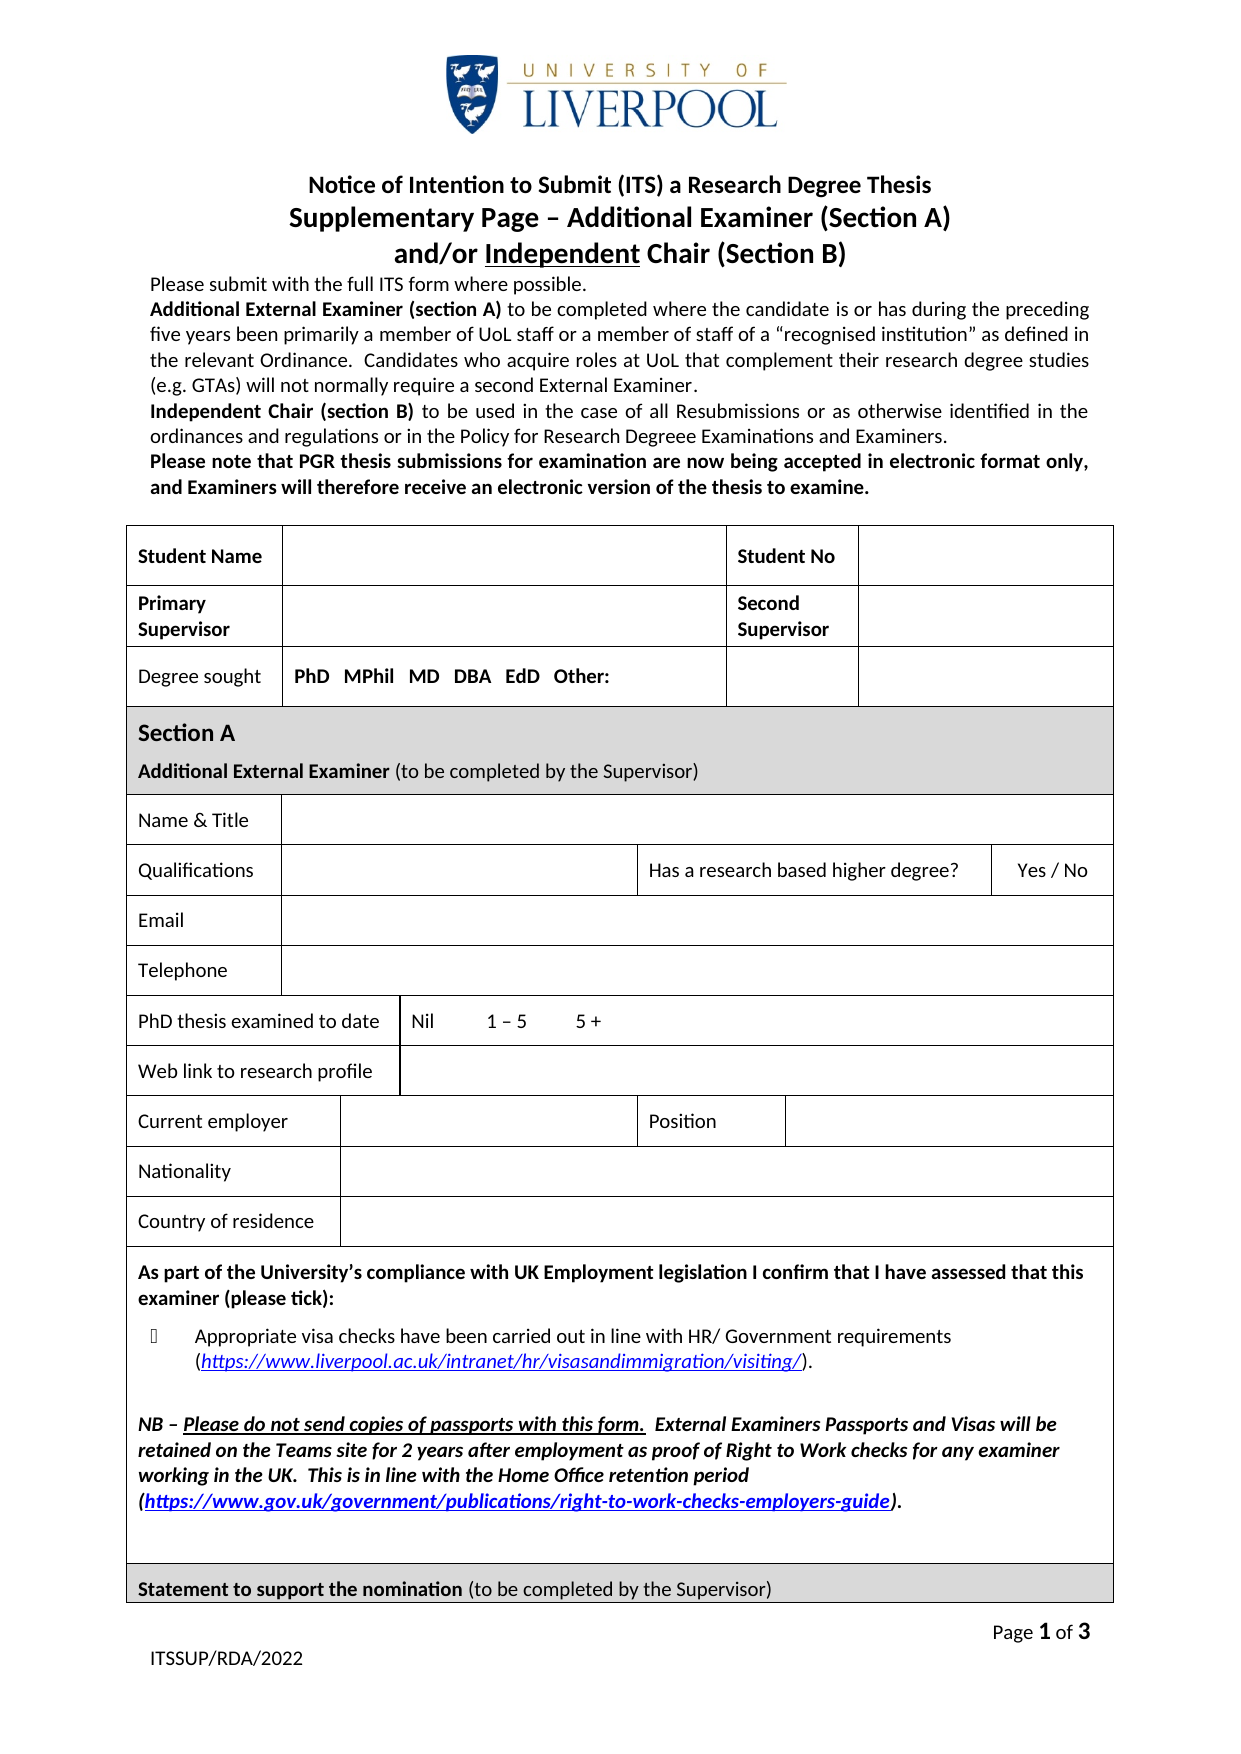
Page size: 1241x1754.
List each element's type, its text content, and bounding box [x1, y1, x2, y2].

text Notice of Intention to Submit (ITS) a Research Degree Thesis [150, 169, 1090, 199]
picture [446, 55, 787, 134]
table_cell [127, 1564, 1113, 1602]
table_header Student Name [127, 526, 282, 585]
table_cell Primary Supervisor [127, 586, 282, 646]
table_cell [341, 1096, 637, 1146]
table_cell As part of the University’s compliance with UK Employment legislation I confirm that I have assessed that this examiner (please tick): Appropriate visa checks have been carried out in line with HR/ Government requirements (https://www.liverpool.ac.uk/intranet/hr/visasandimmigration/visiting/). NB – Please do not send copies of passports with this form. External Examiners Passports and Visas will be retained on the Teams site for 2 years after employment as proof of Right to Work checks for any examiner working in the UK. This is in line with the Home Office retention period (https://www.gov.uk/government/publications/right-to-work-checks-employers-guide). [127, 1247, 1113, 1563]
table_cell [283, 586, 726, 646]
text Please note that PGR thesis submissions for examination are now being accepted in electronic format only, and Examiners will therefore receive an electronic version of the thesis to examine. [150, 449, 1090, 499]
table_cell [859, 647, 1113, 706]
table_cell PhD MPhil MD DBA EdD Other: [283, 647, 726, 706]
table_header [283, 526, 726, 585]
table_cell Current employer [127, 1096, 340, 1146]
table_header Student No [727, 526, 858, 585]
text and/or Independent Chair (Section B) [150, 235, 1090, 271]
table_cell Country of residence [127, 1197, 340, 1246]
table_cell [341, 1147, 1113, 1196]
table_cell Qualifications [127, 845, 281, 894]
table_cell [282, 896, 1113, 945]
table_cell Nil 1 – 5 5 + [401, 996, 1113, 1045]
table_cell Degree sought [127, 647, 282, 706]
text Independent Chair (section B) to be used in the case of all Resubmissions or as otherwise identified in the ordinances and regulations or in the Policy for Research Degreee Examinations and Examiners. [150, 398, 1090, 449]
table_cell [282, 946, 1113, 995]
table_cell Email [127, 896, 281, 945]
table_cell [401, 1046, 1113, 1095]
table_cell [282, 845, 637, 894]
table_cell Telephone [127, 946, 281, 995]
table_cell [859, 586, 1113, 646]
table_header [859, 526, 1113, 585]
table_cell Position [638, 1096, 785, 1146]
text Please submit with the full ITS form where possible. [150, 271, 1090, 296]
table_cell [727, 647, 858, 706]
table_cell PhD thesis examined to date [127, 996, 399, 1045]
table_cell Web link to research profile [127, 1046, 399, 1095]
table_cell Name & Title [127, 795, 281, 844]
table_cell [282, 795, 1113, 844]
table_cell Section A Additional External Examiner (to be completed by the Supervisor) [127, 707, 1113, 794]
table_cell Second Supervisor [727, 586, 858, 646]
table_cell [786, 1096, 1113, 1146]
table_cell Yes / No [992, 845, 1113, 894]
table_cell Has a research based higher degree? [638, 845, 991, 894]
text Additional External Examiner (section A) to be completed where the candidate is or has during the preceding five years been primarily a member of UoL staff or a member of staff of a “recognised institution” as defined in the relevant Ordinance. Candidates who acquire roles at UoL that complement their research degree studies (e.g. GTAs) will not normally require a second External Examiner. [150, 296, 1090, 398]
text Supplementary Page – Additional Examiner (Section A) [150, 199, 1090, 235]
table_cell [341, 1197, 1113, 1246]
table_cell Nationality [127, 1147, 340, 1196]
